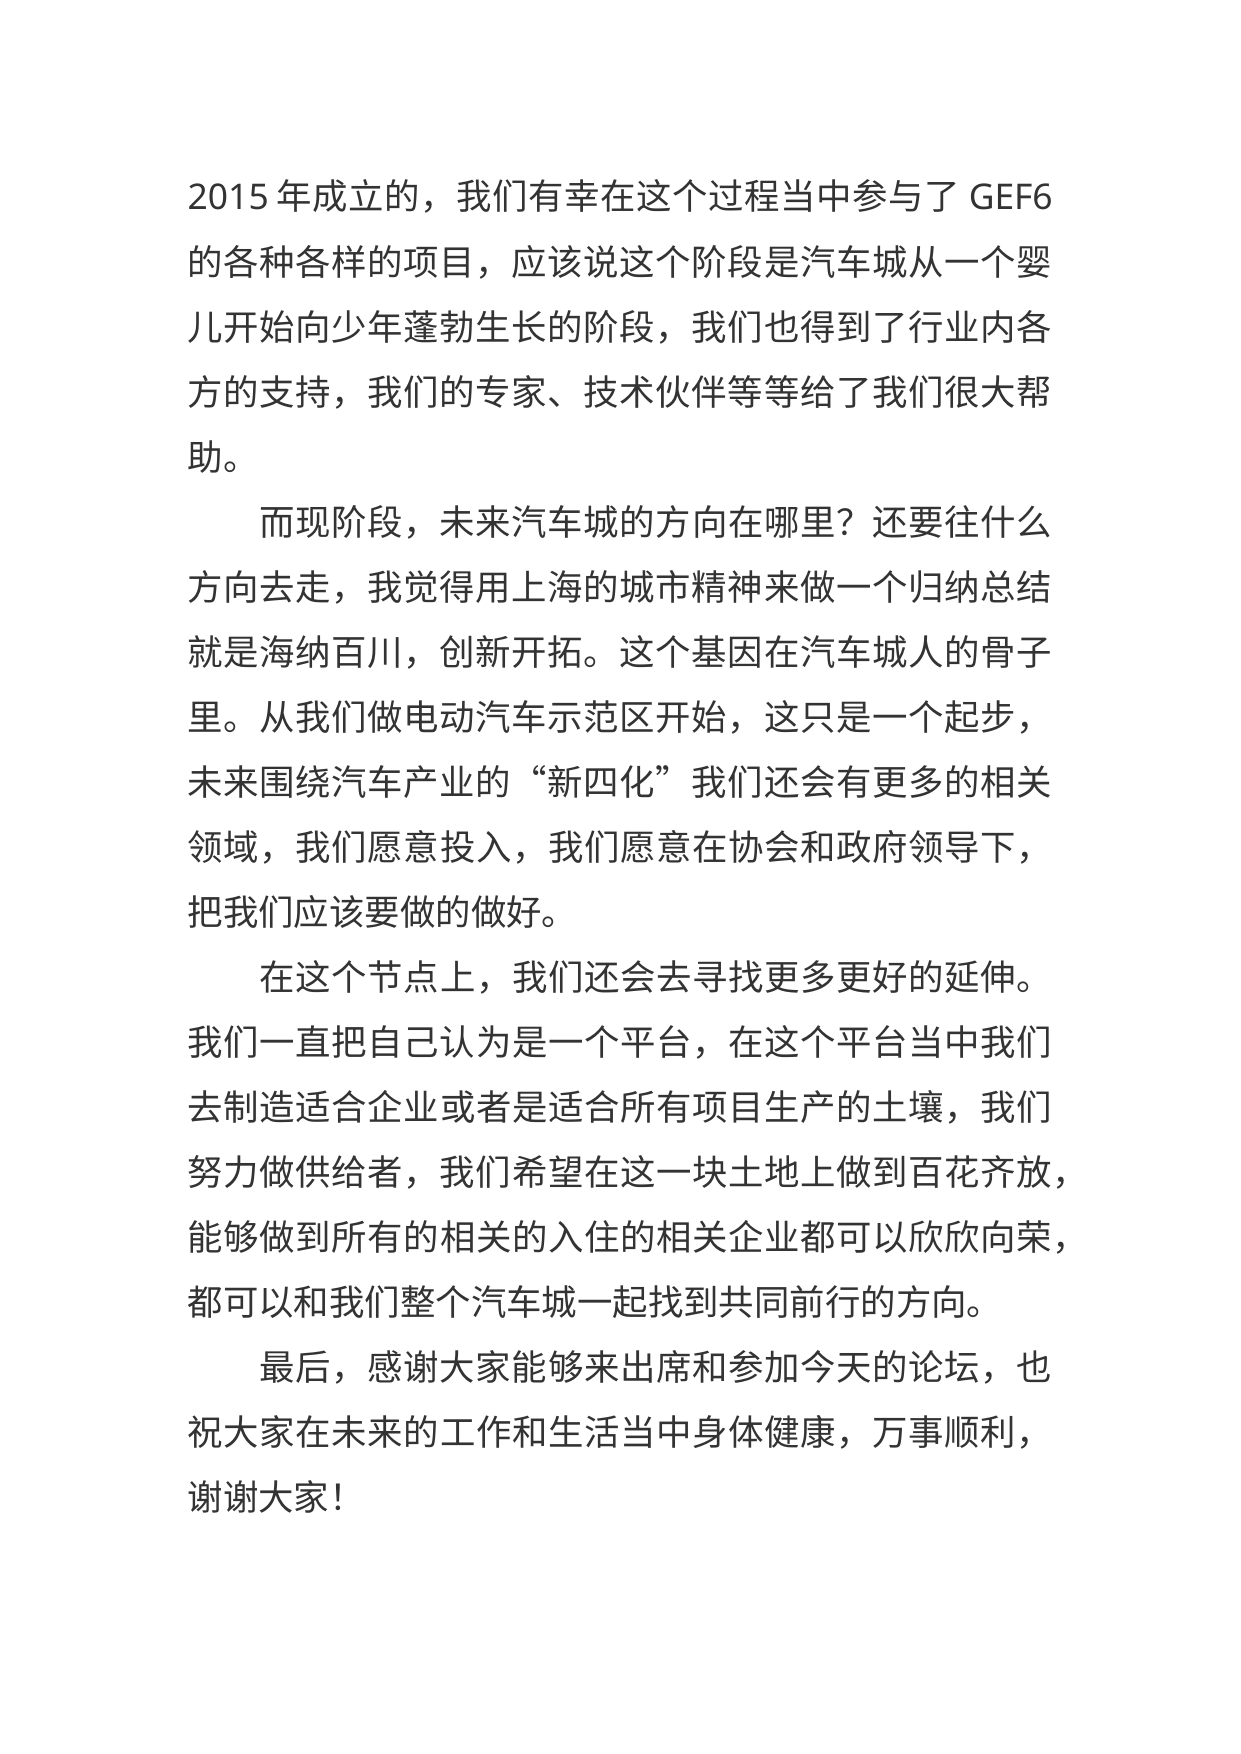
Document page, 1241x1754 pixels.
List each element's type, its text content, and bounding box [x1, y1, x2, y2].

text 而现阶段，未来汽车城的方向在哪里？还要往什么方向去走，我觉得用上海的城市精神来做一个归纳总结就是海纳百川，创新开拓。这个基因在汽车城人的骨子里。从我们做电动汽车示范区开始，这只是一个起步，未来围绕汽车产业的“新四化”我们还会有更多的相关领域，我们愿意投入，我们愿意在协会和政府领导下，把我们应该要做的做好。 [187, 487, 1053, 942]
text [187, 162, 1053, 487]
text 最后，感谢大家能够来出席和参加今天的论坛，也祝大家在未来的工作和生活当中身体健康，万事顺利，谢谢大家！ [187, 1332, 1053, 1527]
text 在这个节点上，我们还会去寻找更多更好的延伸。我们一直把自己认为是一个平台，在这个平台当中我们去制造适合企业或者是适合所有项目生产的土壤，我们努力做供给者，我们希望在这一块土地上做到百花齐放，能够做到所有的相关的入住的相关企业都可以欣欣向荣，都可以和我们整个汽车城一起找到共同前行的方向。 [187, 942, 1053, 1332]
